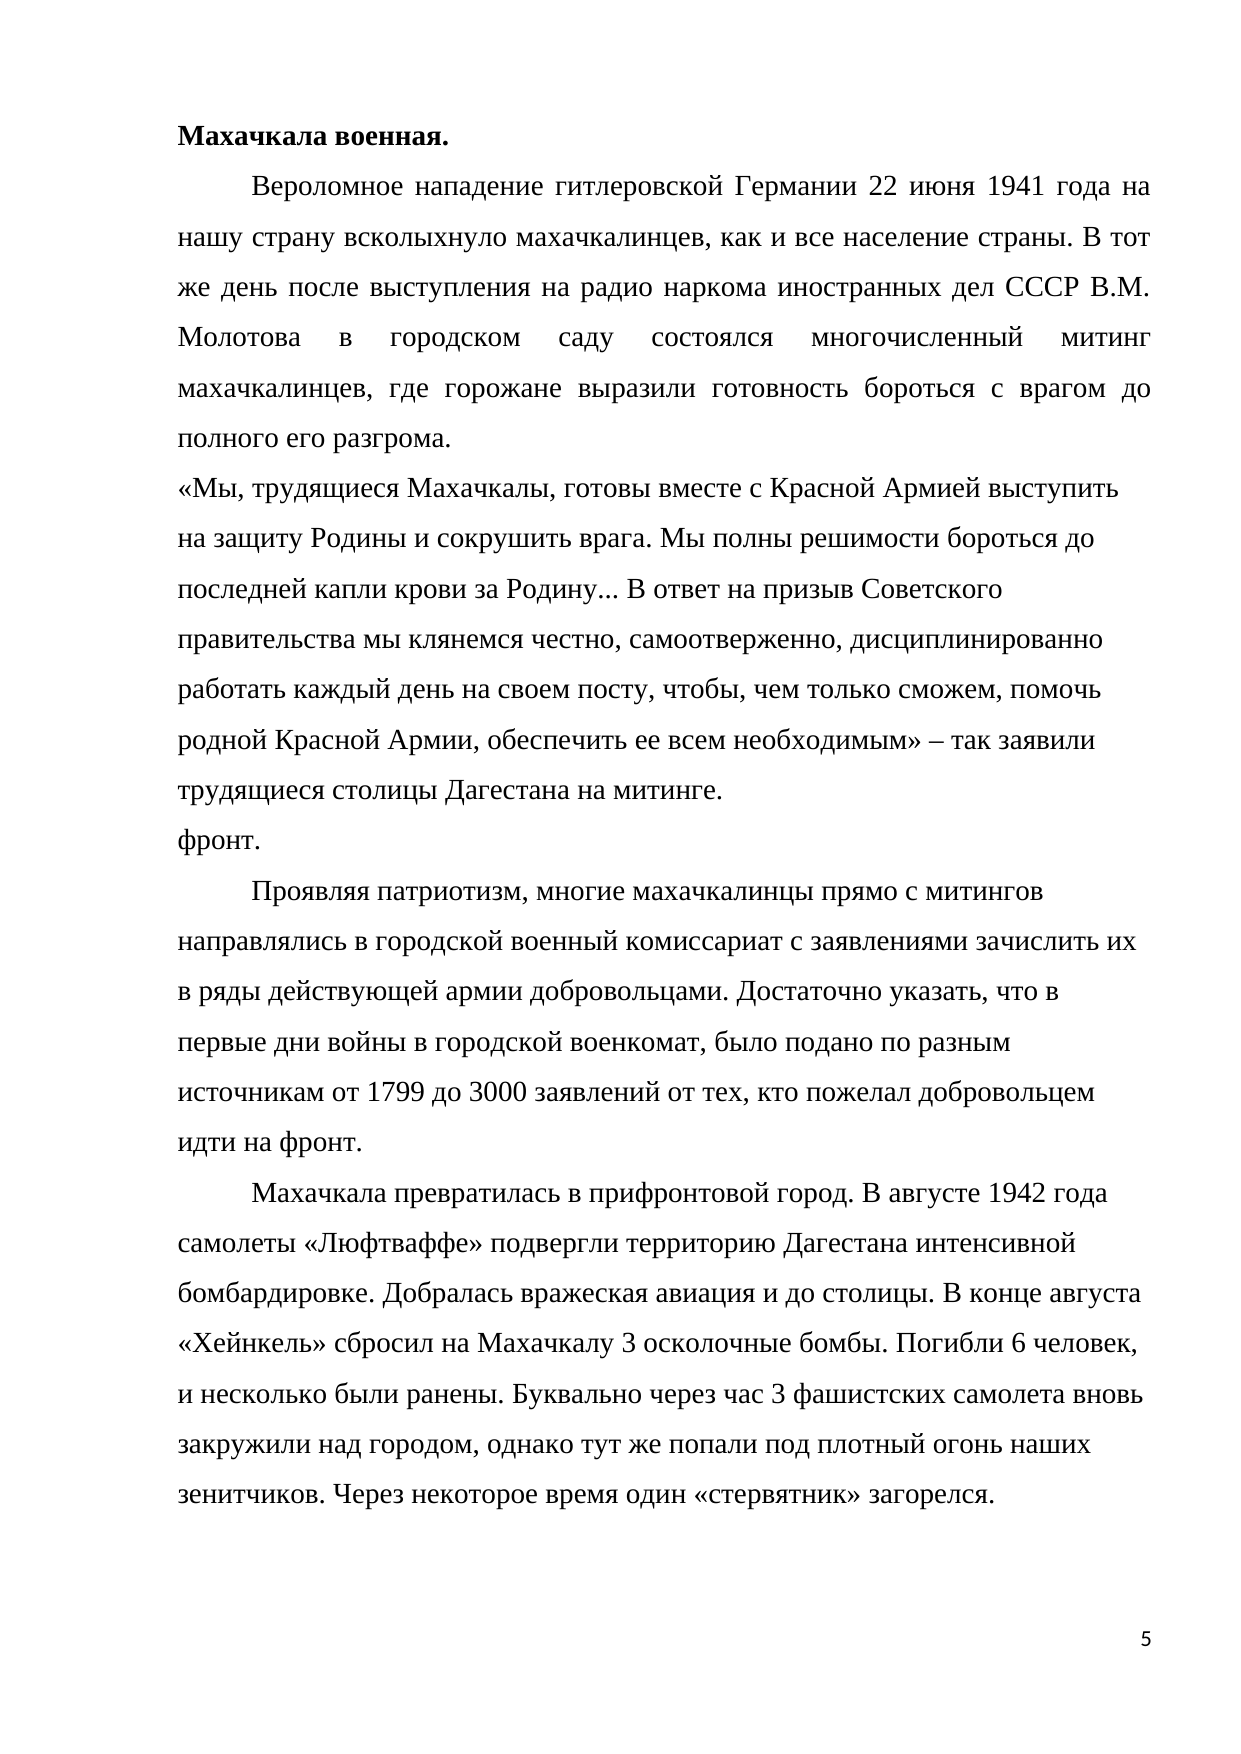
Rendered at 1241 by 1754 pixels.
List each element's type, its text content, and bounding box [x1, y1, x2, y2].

text Махачкала превратилась в прифронтовой город. В августе 1942 года самолеты «Люфтваффе» подвергли территорию Дагестана интенсивной бомбардировке. Добралась вражеская авиация и до столицы. В конце августа «Хейнкель» сбросил на Махачкалу 3 осколочные бомбы. Погибли 6 человек, и несколько были ранены. Буквально через час 3 фашистских самолета вновь закружили над городом, однако тут же попали под плотный огонь наших зенитчиков. Через некоторое время один «стервятник» загорелся. [177, 1175, 1152, 1510]
text «Мы, трудящиеся Махачкалы, готовы вместе с Красной Армией выступить на защиту Родины и сокрушить врага. Мы полны решимости бороться до последней капли крови за Родину... В ответ на призыв Советского правительства мы клянемся честно, самоотверженно, дисциплинированно работать каждый день на своем посту, чтобы, чем только сможем, помочь родной Красной Армии, обеспечить ее всем необходимым» – так заявили трудящиеся столицы Дагестана на митинге. фронт. [177, 470, 1152, 856]
text Проявляя патриотизм, многие махачкалинцы прямо с митингов направлялись в городской военный комиссариат с заявлениями зачислить их в ряды действующей армии добровольцами. Достаточно указать, что в первые дни войны в городской военкомат, было подано по разным источникам от 1799 до 3000 заявлений от тех, кто пожелал добровольцем идти на фронт. [177, 873, 1152, 1158]
text Вероломное нападение гитлеровской Германии 22 июня 1941 года на нашу страну всколыхнуло махачкалинцев, как и все население страны. В тот же день после выступления на радио наркома иностранных дел СССР В.М. Молотова в городском саду состоялся многочисленный митинг махачкалинцев, где горожане выразили готовность бороться с врагом до полного его разгрома. [177, 168, 1152, 453]
text Махачкала военная. [177, 118, 1152, 152]
